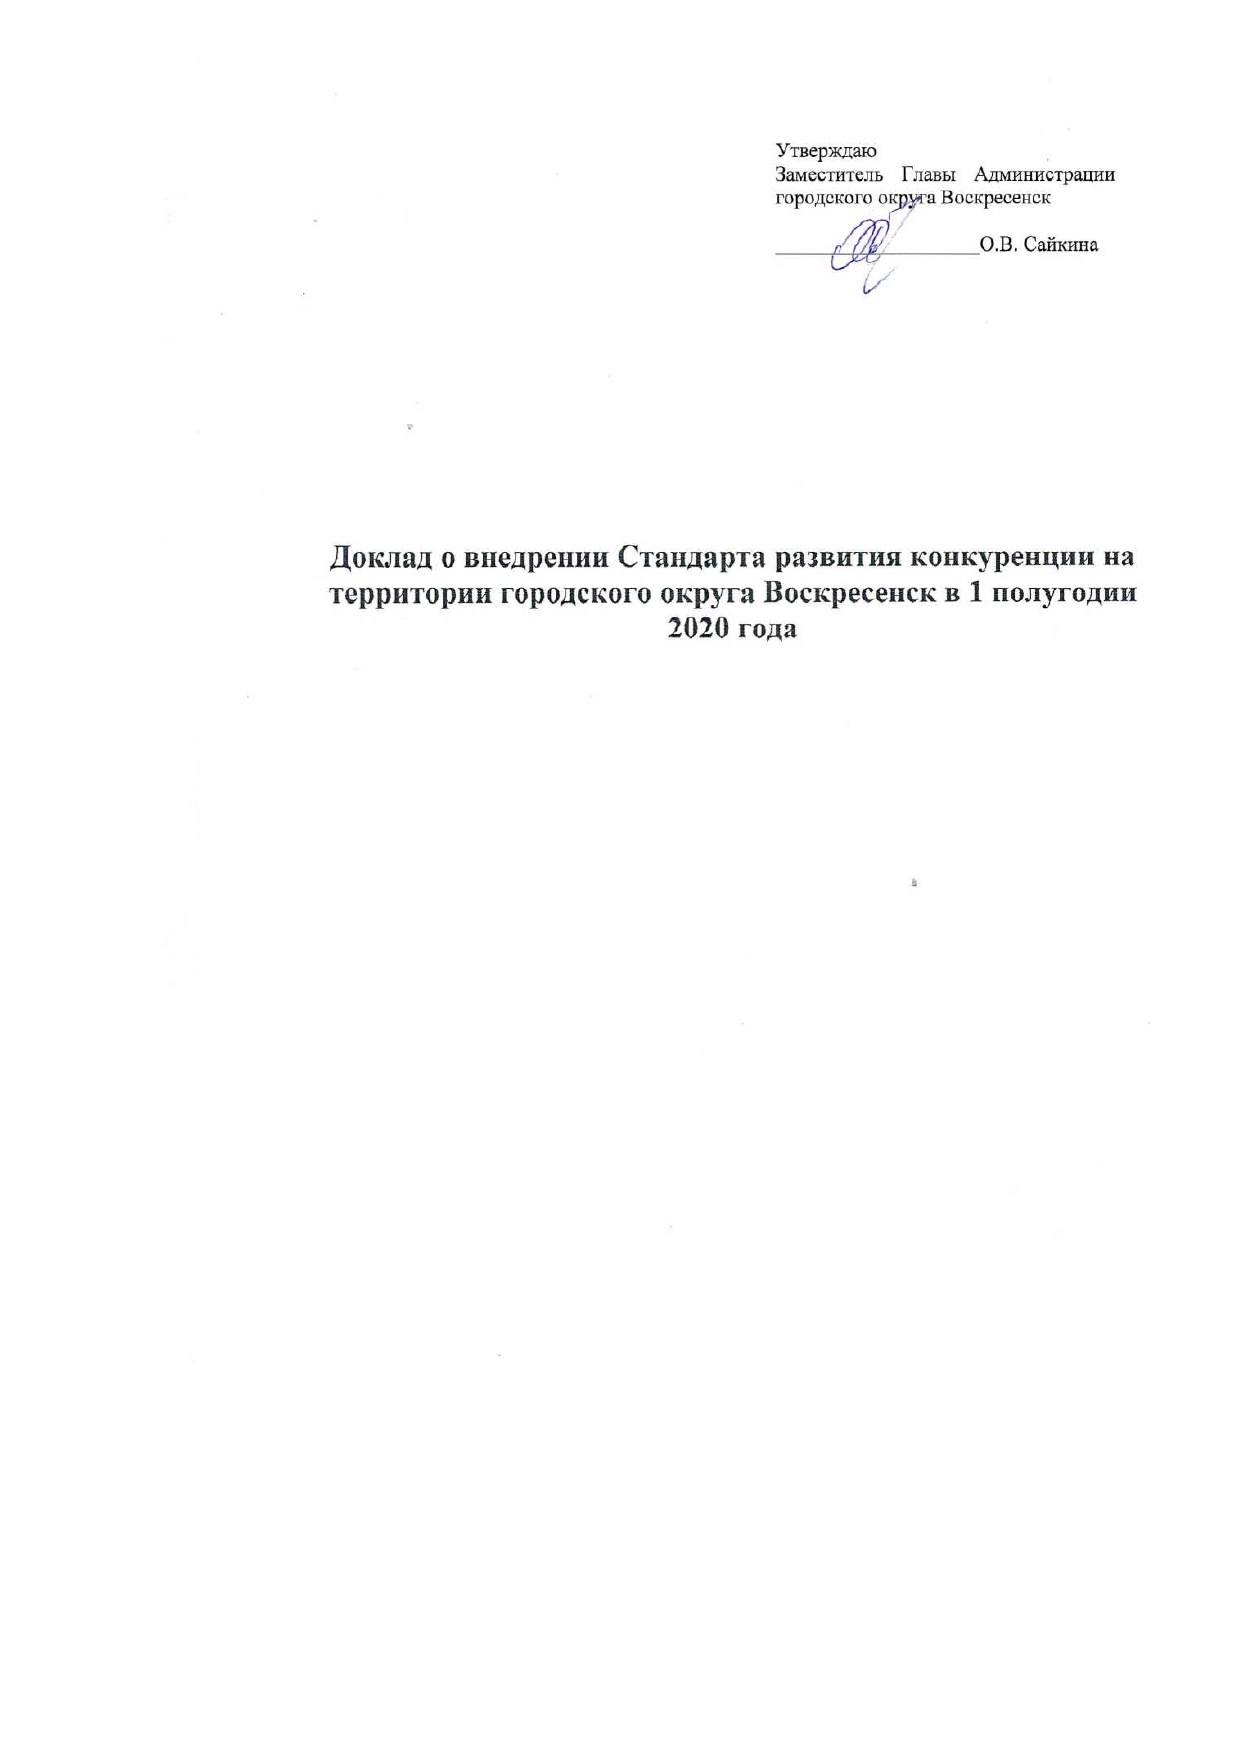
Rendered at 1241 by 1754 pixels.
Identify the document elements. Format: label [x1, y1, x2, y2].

picture [155, 37, 1160, 1419]
